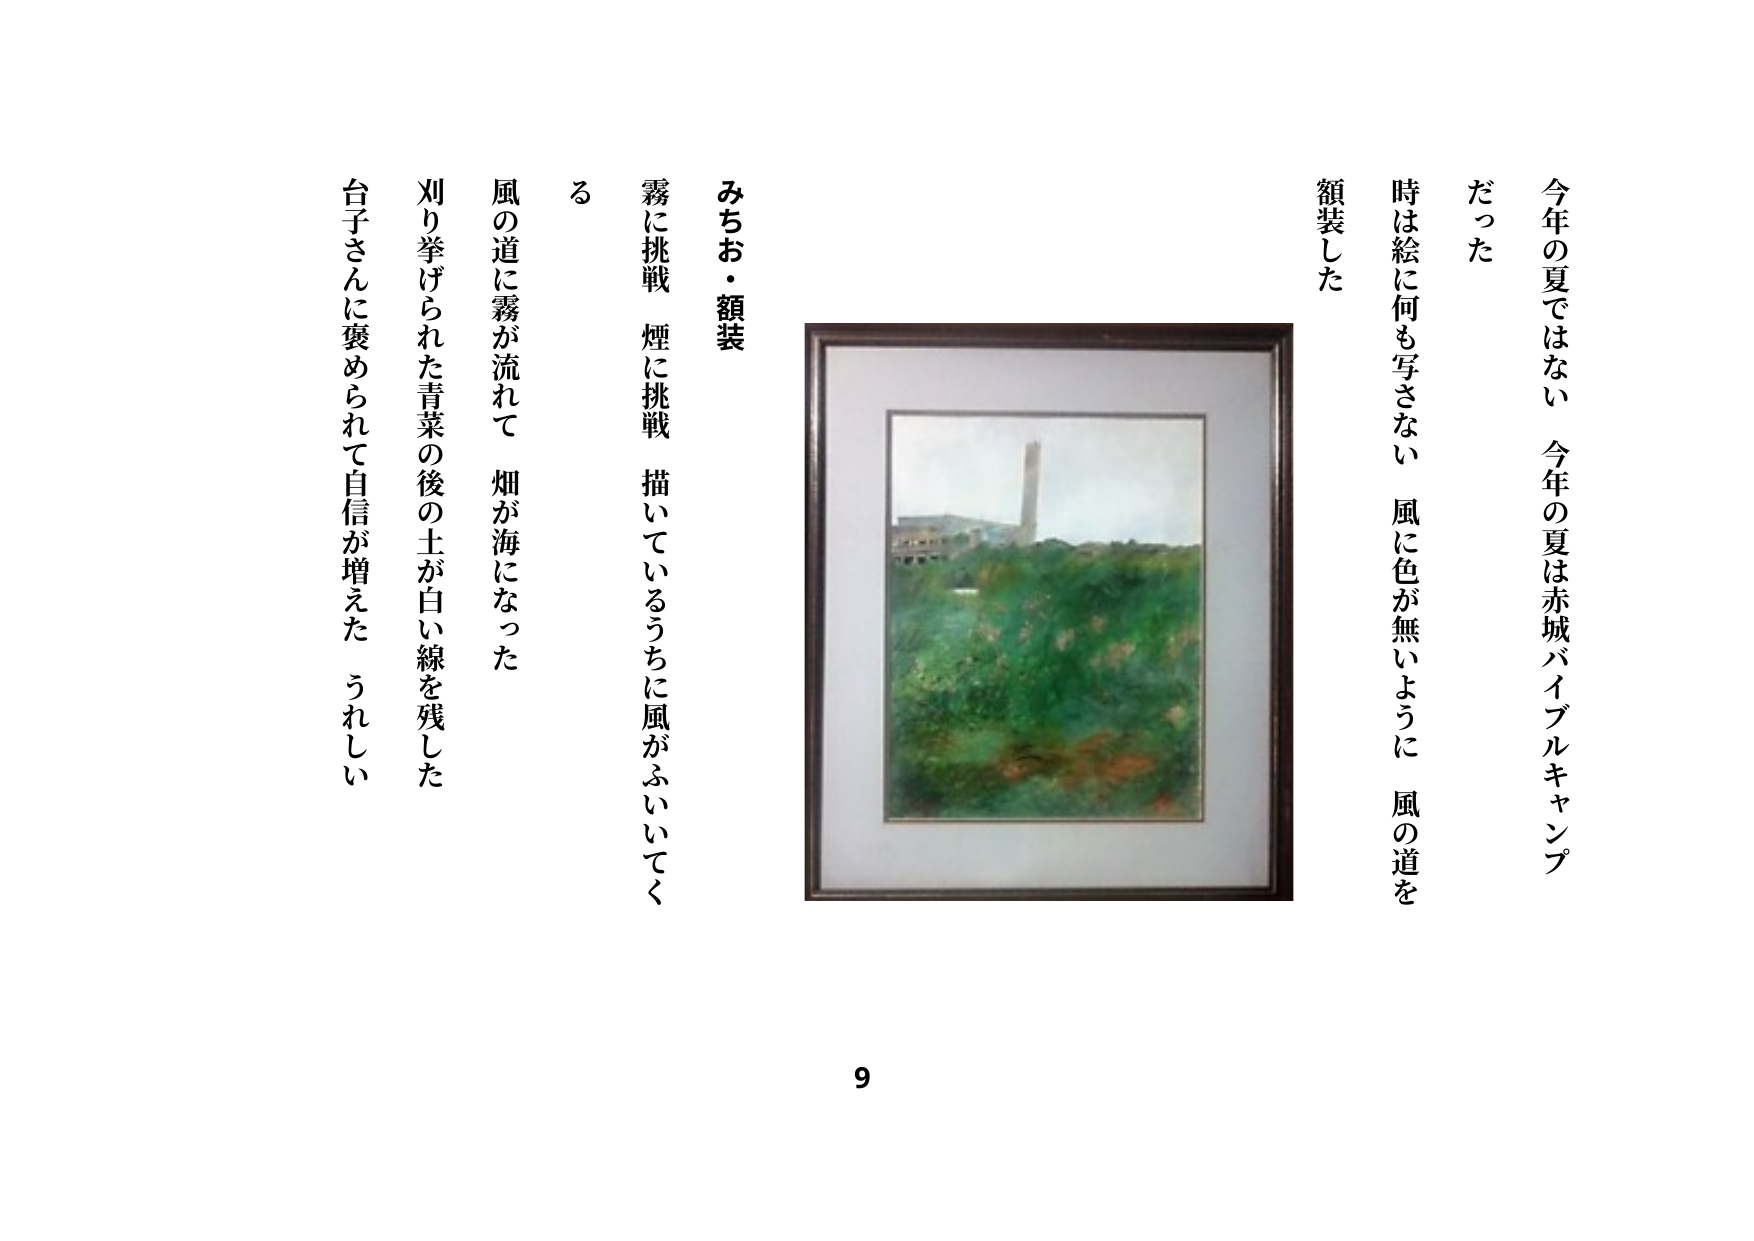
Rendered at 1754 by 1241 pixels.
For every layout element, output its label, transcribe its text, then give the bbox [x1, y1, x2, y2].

text 今年の夏ではない 今年の夏は赤城バイブルキャンプだった [1443, 177, 1593, 908]
picture [804, 323, 1294, 901]
text 刈り挙げられた青菜の後の土が白い線を残した [393, 177, 468, 908]
text 台子さんに褒められて自信が増えた うれしい [318, 177, 393, 908]
text 時は絵に何も写さない 風に色が無いように 風の道を額装した [1293, 177, 1443, 908]
text 風の道に霧が流れて 畑が海になった [468, 177, 543, 908]
text 霧に挑戦 煙に挑戦 描いているうちに風がふいいてくる [543, 177, 693, 908]
